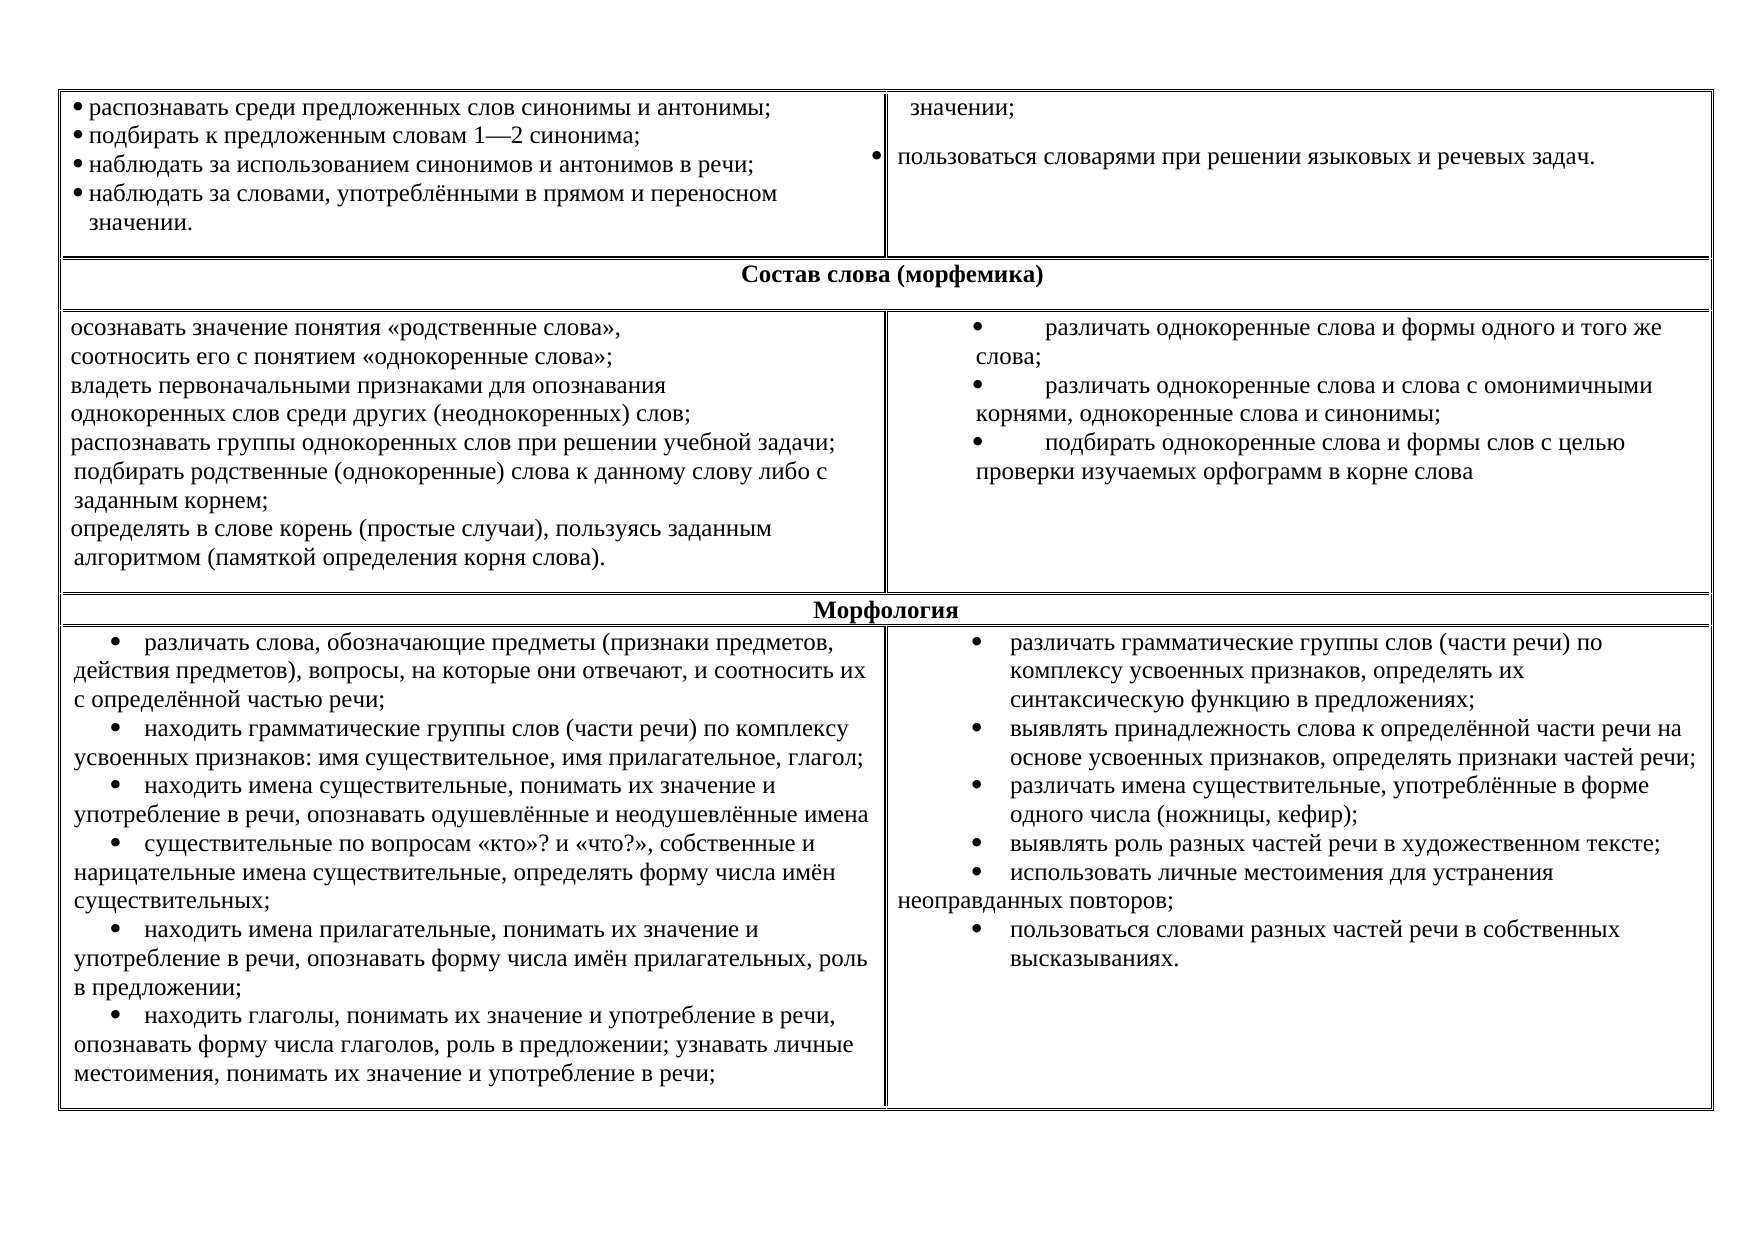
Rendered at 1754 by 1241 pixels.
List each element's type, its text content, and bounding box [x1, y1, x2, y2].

table_cell различать однокоренные слова и формы одного и того же слова; различать однокоренные слова и слова с омонимичными корнями, однокоренные слова и синонимы; подбирать однокоренные слова и формы слов с целью проверки изучаемых орфограмм в корне слова [886, 309, 1713, 592]
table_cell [61, 92, 886, 256]
table_cell Состав слова (морфемика) [61, 256, 1711, 309]
table_cell осознавать значение понятия «родственные слова», соотносить его с понятием «однокоренные слова»; владеть первоначальными признаками для опознавания однокоренных слов среди других (неоднокоренных) слов; распознавать группы однокоренных слов при решении учебной задачи; подбирать родственные (однокоренные) слова к данному слову либо с заданным корнем; определять в слове корень (простые случаи), пользуясь заданным алгоритмом (памяткой определения корня слова). [59, 309, 886, 592]
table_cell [886, 624, 1711, 1108]
table_cell Морфология [61, 592, 1711, 624]
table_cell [61, 624, 886, 1108]
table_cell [886, 92, 1711, 256]
